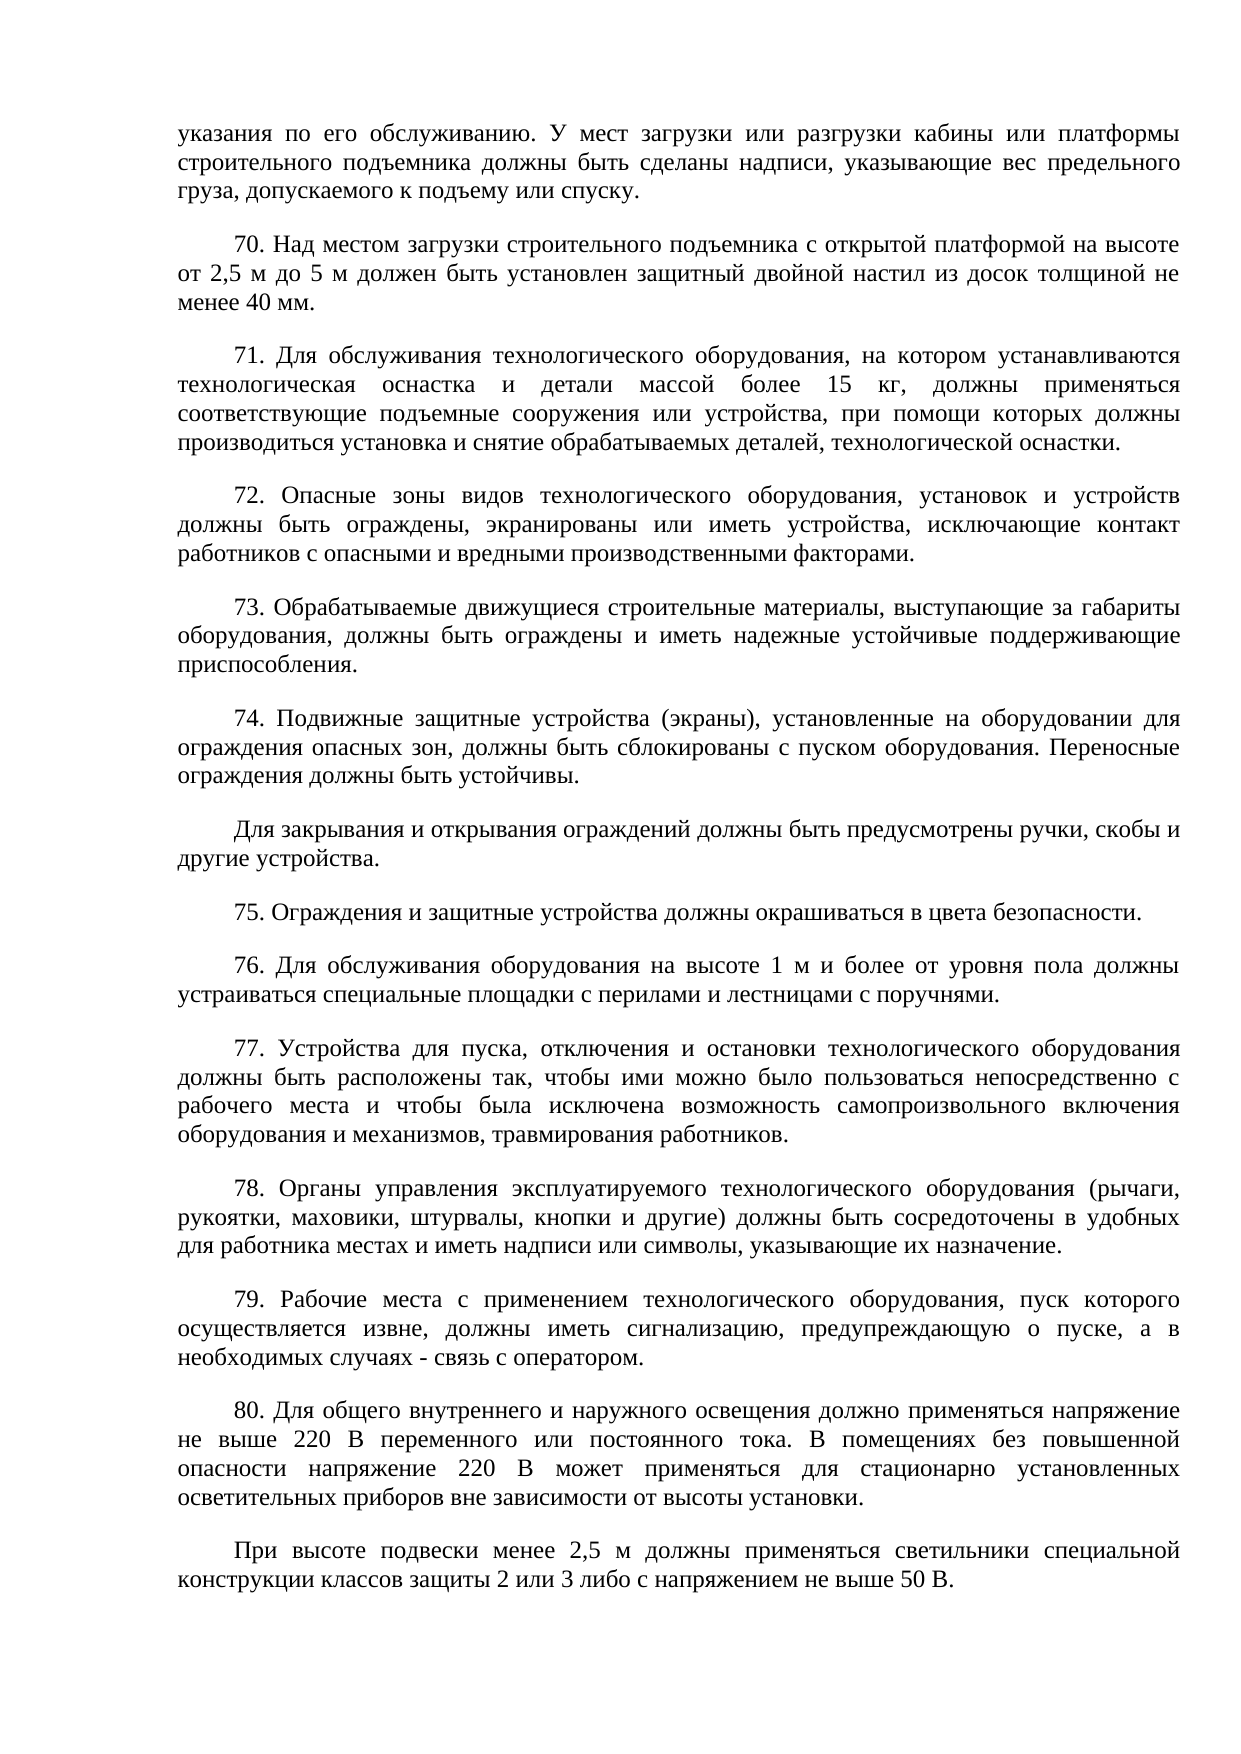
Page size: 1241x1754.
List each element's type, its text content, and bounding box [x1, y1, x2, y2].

text 70. Над местом загрузки строительного подъемника с открытой платформой на высоте от 2,5 м до 5 м должен быть установлен защитный двойной настил из досок толщиной не менее 40 мм. [177, 229, 1181, 316]
text 76. Для обслуживания оборудования на высоте 1 м и более от уровня пола должны устраиваться специальные площадки с перилами и лестницами с поручнями. [177, 951, 1181, 1008]
text 77. Устройства для пуска, отключения и остановки технологического оборудования должны быть расположены так, чтобы ими можно было пользоваться непосредственно с рабочего места и чтобы была исключена возможность самопроизвольного включения оборудования и механизмов, травмирования работников. [177, 1033, 1181, 1148]
text Для закрывания и открывания ограждений должны быть предусмотрены ручки, скобы и другие устройства. [177, 814, 1181, 872]
text 72. Опасные зоны видов технологического оборудования, установок и устройств должны быть ограждены, экранированы или иметь устройства, исключающие контакт работников с опасными и вредными производственными факторами. [177, 481, 1181, 567]
text 73. Обрабатываемые движущиеся строительные материалы, выступающие за габариты оборудования, должны быть ограждены и иметь надежные устойчивые поддерживающие приспособления. [177, 592, 1181, 678]
text 80. Для общего внутреннего и наружного освещения должно применяться напряжение не выше 220 В переменного или постоянного тока. В помещениях без повышенной опасности напряжение 220 В может применяться для стационарно установленных осветительных приборов вне зависимости от высоты установки. [177, 1396, 1181, 1511]
text 75. Ограждения и защитные устройства должны окрашиваться в цвета безопасности. [177, 897, 1181, 926]
text 71. Для обслуживания технологического оборудования, на котором устанавливаются технологическая оснастка и детали массой более 15 кг, должны применяться соответствующие подъемные сооружения или устройства, при помощи которых должны производиться установка и снятие обрабатываемых деталей, технологической оснастки. [177, 341, 1181, 456]
text 74. Подвижные защитные устройства (экраны), установленные на оборудовании для ограждения опасных зон, должны быть сблокированы с пуском оборудования. Переносные ограждения должны быть устойчивы. [177, 703, 1181, 789]
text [177, 118, 1181, 204]
text При высоте подвески менее 2,5 м должны применяться светильники специальной конструкции классов защиты 2 или 3 либо с напряжением не выше 50 В. [177, 1536, 1181, 1593]
text 78. Органы управления эксплуатируемого технологического оборудования (рычаги, рукоятки, маховики, штурвалы, кнопки и другие) должны быть сосредоточены в удобных для работника местах и иметь надписи или символы, указывающие их назначение. [177, 1173, 1181, 1259]
text 79. Рабочие места с применением технологического оборудования, пуск которого осуществляется извне, должны иметь сигнализацию, предупреждающую о пуске, а в необходимых случаях - связь с оператором. [177, 1284, 1181, 1371]
